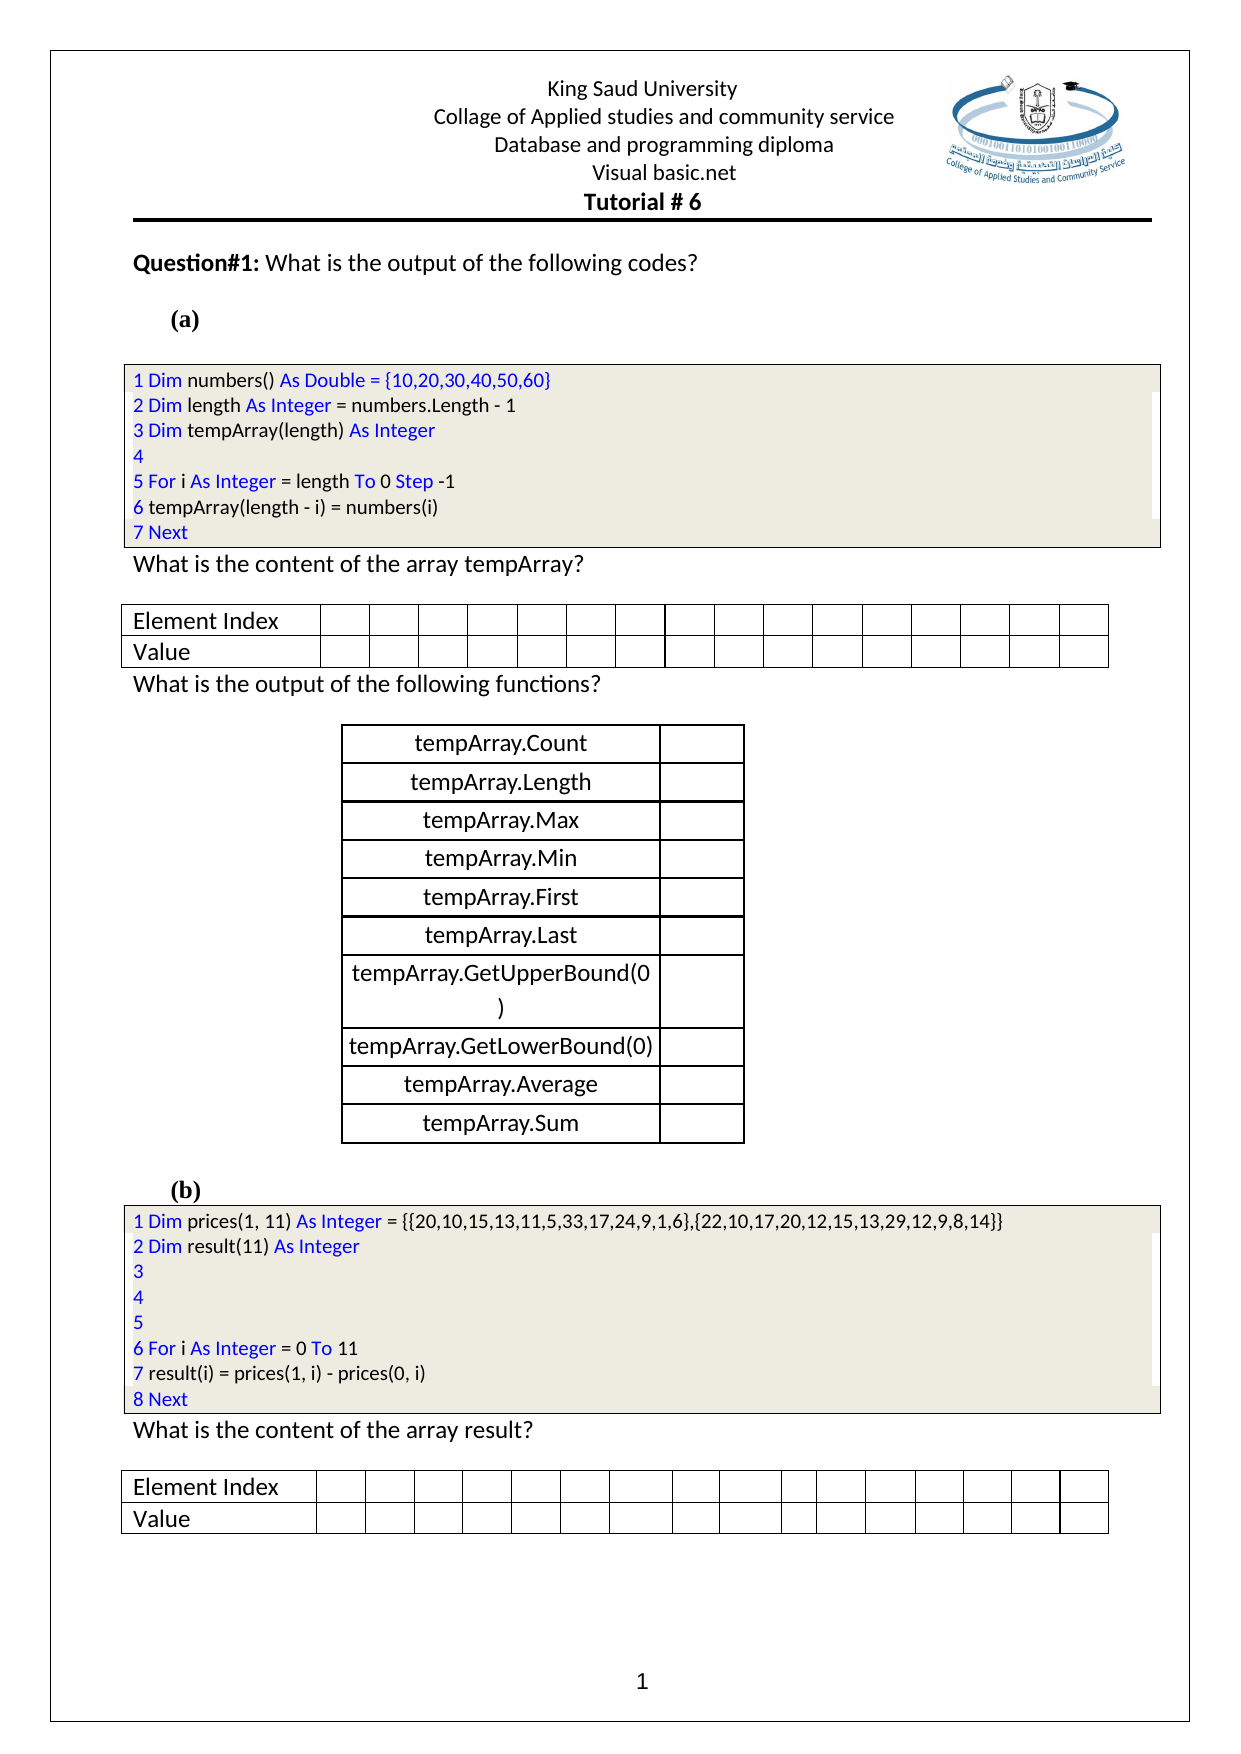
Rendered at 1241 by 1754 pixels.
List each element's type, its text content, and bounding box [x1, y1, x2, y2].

table_header [764, 605, 812, 635]
table_cell [661, 764, 743, 800]
text 6 tempArray(length - i) = numbers(i) [133, 494, 1152, 516]
table_cell [661, 803, 743, 839]
table_cell [661, 918, 743, 954]
text Question#1: What is the output of the following codes? [133, 247, 1152, 277]
table_cell [610, 1503, 672, 1533]
table_cell [317, 1503, 365, 1533]
table_header [782, 1471, 816, 1502]
table_cell tempArray.Sum [343, 1105, 659, 1142]
table_header [512, 1471, 560, 1502]
table_header [720, 1471, 781, 1502]
table_header Element Index [122, 605, 320, 635]
text 2 Dim length As Integer = numbers.Length - 1 [133, 392, 1152, 418]
table_cell [661, 1067, 743, 1103]
table_cell Value [122, 1503, 316, 1533]
table_header [661, 726, 743, 762]
text What is the output of the following functions? [133, 668, 1152, 698]
table_header [415, 1471, 462, 1502]
text 7 Next [125, 516, 1160, 547]
table_cell [463, 1503, 511, 1533]
table_header [366, 1471, 414, 1502]
picture [946, 73, 1128, 185]
table_header [610, 1471, 672, 1502]
table_cell [964, 1503, 1011, 1533]
table_cell [661, 1105, 743, 1142]
table_header [866, 1471, 915, 1502]
text 3 Dim tempArray(length) As Integer [133, 418, 1152, 443]
table_cell [813, 636, 862, 667]
text 8 Next [125, 1383, 1160, 1413]
table_header [317, 1471, 365, 1502]
table_cell [518, 636, 566, 667]
table_cell [666, 636, 714, 667]
text What is the content of the array result? [133, 1414, 1152, 1445]
table_header [419, 605, 467, 635]
table_header [370, 605, 418, 635]
text 3 [133, 1259, 1152, 1284]
table_header [567, 605, 615, 635]
table_cell [661, 879, 743, 915]
table_cell tempArray.First [343, 879, 659, 915]
table_header [673, 1471, 719, 1502]
table_header tempArray.Count [343, 726, 659, 762]
table_cell [916, 1503, 963, 1533]
table_cell [661, 1029, 743, 1065]
table_header [616, 605, 664, 635]
text 7 result(i) = prices(1, i) - prices(0, i) [133, 1360, 1152, 1383]
table_cell [567, 636, 615, 667]
table_cell tempArray.Average [343, 1067, 659, 1103]
table_cell [415, 1503, 462, 1533]
table_header [463, 1471, 511, 1502]
table_cell [512, 1503, 560, 1533]
text 5 For i As Integer = length To 0 Step -1 [133, 468, 1152, 494]
table_cell tempArray.GetLowerBound(0) [343, 1029, 659, 1065]
text Tutorial # 6 [133, 186, 1152, 218]
table_header [863, 605, 911, 635]
table_cell [661, 841, 743, 877]
table_cell [764, 636, 812, 667]
text 5 [133, 1309, 1152, 1335]
table_cell [1061, 1503, 1108, 1533]
text 6 For i As Integer = 0 To 11 [133, 1335, 1152, 1360]
table_cell [961, 636, 1009, 667]
table_cell tempArray.Last [343, 918, 659, 954]
table_header [912, 605, 960, 635]
table_cell tempArray.Length [343, 764, 659, 800]
table_cell [912, 636, 960, 667]
table_cell [866, 1503, 915, 1533]
table_header [1012, 1471, 1059, 1502]
table_cell [561, 1503, 609, 1533]
table_cell [720, 1503, 781, 1533]
table_cell tempArray.GetUpperBound(0) [343, 956, 659, 1027]
text 1 Dim prices(1, 11) As Integer = {{20,10,15,13,11,5,33,17,24,9,1,6},{22,10,17,20,12,15,13,29,12,9,8,14}} [125, 1206, 1160, 1233]
table_header [1060, 605, 1108, 635]
table_cell [1012, 1503, 1059, 1533]
table_cell [1060, 636, 1108, 667]
table_header [961, 605, 1009, 635]
text 1 Dim numbers() As Double = {10,20,30,40,50,60} [125, 365, 1160, 392]
table_cell [321, 636, 369, 667]
table_header Element Index [122, 1471, 316, 1502]
table_header [964, 1471, 1011, 1502]
table_cell [863, 636, 911, 667]
table_cell [661, 956, 743, 1027]
table_header [561, 1471, 609, 1502]
table_cell tempArray.Max [343, 803, 659, 839]
text 4 [133, 1284, 1152, 1309]
table_cell [370, 636, 418, 667]
table_header [1061, 1471, 1108, 1502]
table_cell [782, 1503, 816, 1533]
table_header [817, 1471, 865, 1502]
table_cell [468, 636, 517, 667]
table_cell [616, 636, 664, 667]
table_header [715, 605, 763, 635]
table_header [1010, 605, 1059, 635]
text 4 [133, 443, 1152, 468]
table_cell Value [122, 636, 320, 667]
table_header [468, 605, 517, 635]
table_cell [366, 1503, 414, 1533]
table_header [916, 1471, 963, 1502]
table_cell [715, 636, 763, 667]
table_cell [1010, 636, 1059, 667]
table_header [666, 605, 714, 635]
table_header [813, 605, 862, 635]
table_cell [673, 1503, 719, 1533]
table_cell [817, 1503, 865, 1533]
text What is the content of the array tempArray? [133, 548, 1152, 578]
table_cell [419, 636, 467, 667]
text 2 Dim result(11) As Integer [133, 1233, 1152, 1259]
table_cell tempArray.Min [343, 841, 659, 877]
table_header [518, 605, 566, 635]
table_header [321, 605, 369, 635]
